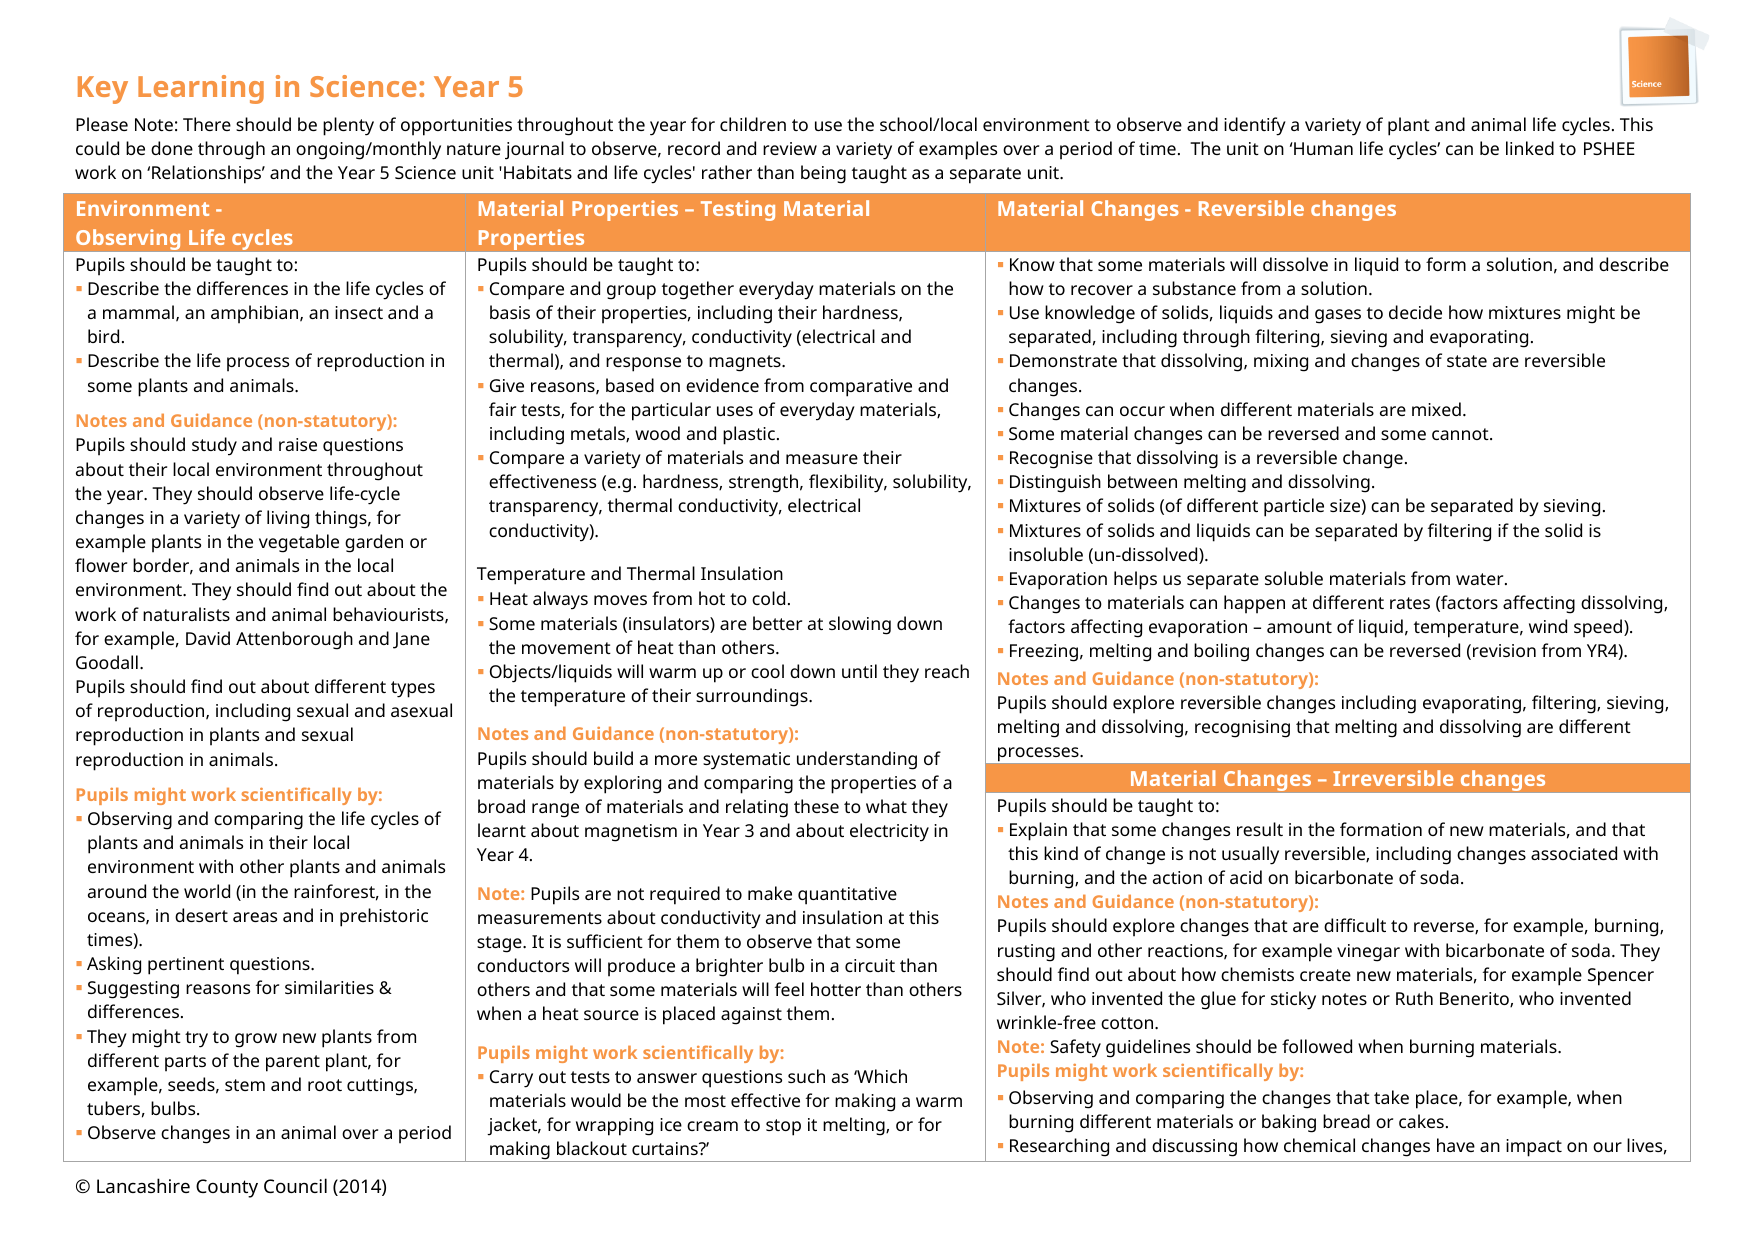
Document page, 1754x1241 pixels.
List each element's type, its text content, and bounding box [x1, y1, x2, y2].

table_header Material Properties – Testing Material Properties [466, 194, 985, 251]
table_header Environment - Observing Life cycles [64, 194, 465, 251]
table_cell Pupils should be taught to: Describe the differences in the life cycles of a mammal, an amphibian, an insect and a bird. Describe the life process of reproduction in some plants and animals. Notes and Guidance (non-statutory): Pupils should study and raise questions about their local environment throughout the year. They should observe life-cycle changes in a variety of living things, for example plants in the vegetable garden or flower border, and animals in the local environment. They should find out about the work of naturalists and animal behaviourists, for example, David Attenborough and Jane Goodall. Pupils should find out about different types of reproduction, including sexual and asexual reproduction in plants and sexual reproduction in animals. Pupils might work scientifically by: Observing and comparing the life cycles of plants and animals in their local environment with other plants and animals around the world (in the rainforest, in the oceans, in desert areas and in prehistoric times). Asking pertinent questions. Suggesting reasons for similarities & differences. They might try to grow new plants from different parts of the parent plant, for example, seeds, stem and root cuttings, tubers, bulbs. Observe changes in an animal over a period of time (for example, by hatching and rearing chicks). Comparing how different animals reproduce and grow. [64, 252, 465, 1161]
text Please Note: There should be plenty of opportunities throughout the year for children to use the school/local environment to observe and identify a variety of plant and animal life cycles. This could be done through an ongoing/monthly nature journal to observe, record and review a variety of examples over a period of time. The unit on ‘Human life cycles’ can be linked to PSHEE work on ‘Relationships’ and the Year 5 Science unit 'Habitats and life cycles' rather than being taught as a separate unit. [75, 112, 1679, 185]
table_cell Know that some materials will dissolve in liquid to form a solution, and describe how to recover a substance from a solution. Use knowledge of solids, liquids and gases to decide how mixtures might be separated, including through filtering, sieving and evaporating. Demonstrate that dissolving, mixing and changes of state are reversible changes. Changes can occur when different materials are mixed. Some material changes can be reversed and some cannot. Recognise that dissolving is a reversible change. Distinguish between melting and dissolving. Mixtures of solids (of different particle size) can be separated by sieving. Mixtures of solids and liquids can be separated by filtering if the solid is insoluble (un-dissolved). Evaporation helps us separate soluble materials from water. Changes to materials can happen at different rates (factors affecting dissolving, factors affecting evaporation – amount of liquid, temperature, wind speed). Freezing, melting and boiling changes can be reversed (revision from YR4). Notes and Guidance (non-statutory): Pupils should explore reversible changes including evaporating, filtering, sieving, melting and dissolving, recognising that melting and dissolving are different processes. [986, 252, 1690, 763]
table_cell Material Changes – Irreversible changes [986, 764, 1690, 792]
table_header Material Changes - Reversible changes [986, 194, 1690, 251]
table_cell Pupils should be taught to: Compare and group together everyday materials on the basis of their properties, including their hardness, solubility, transparency, conductivity (electrical and thermal), and response to magnets. Give reasons, based on evidence from comparative and fair tests, for the particular uses of everyday materials, including metals, wood and plastic. Compare a variety of materials and measure their effectiveness (e.g. hardness, strength, flexibility, solubility, transparency, thermal conductivity, electrical conductivity). Temperature and Thermal Insulation Heat always moves from hot to cold. Some materials (insulators) are better at slowing down the movement of heat than others. Objects/liquids will warm up or cool down until they reach the temperature of their surroundings. Notes and Guidance (non-statutory): Pupils should build a more systematic understanding of materials by exploring and comparing the properties of a broad range of materials and relating these to what they learnt about magnetism in Year 3 and about electricity in Year 4. Note: Pupils are not required to make quantitative measurements about conductivity and insulation at this stage. It is sufficient for them to observe that some conductors will produce a brighter bulb in a circuit than others and that some materials will feel hotter than others when a heat source is placed against them. Pupils might work scientifically by: Carry out tests to answer questions such as ‘Which materials would be the most effective for making a warm jacket, for wrapping ice cream to stop it melting, or for making blackout curtains?’ Compare materials in order to make a switch in a circuit. [466, 252, 985, 1161]
picture [1618, 17, 1710, 107]
